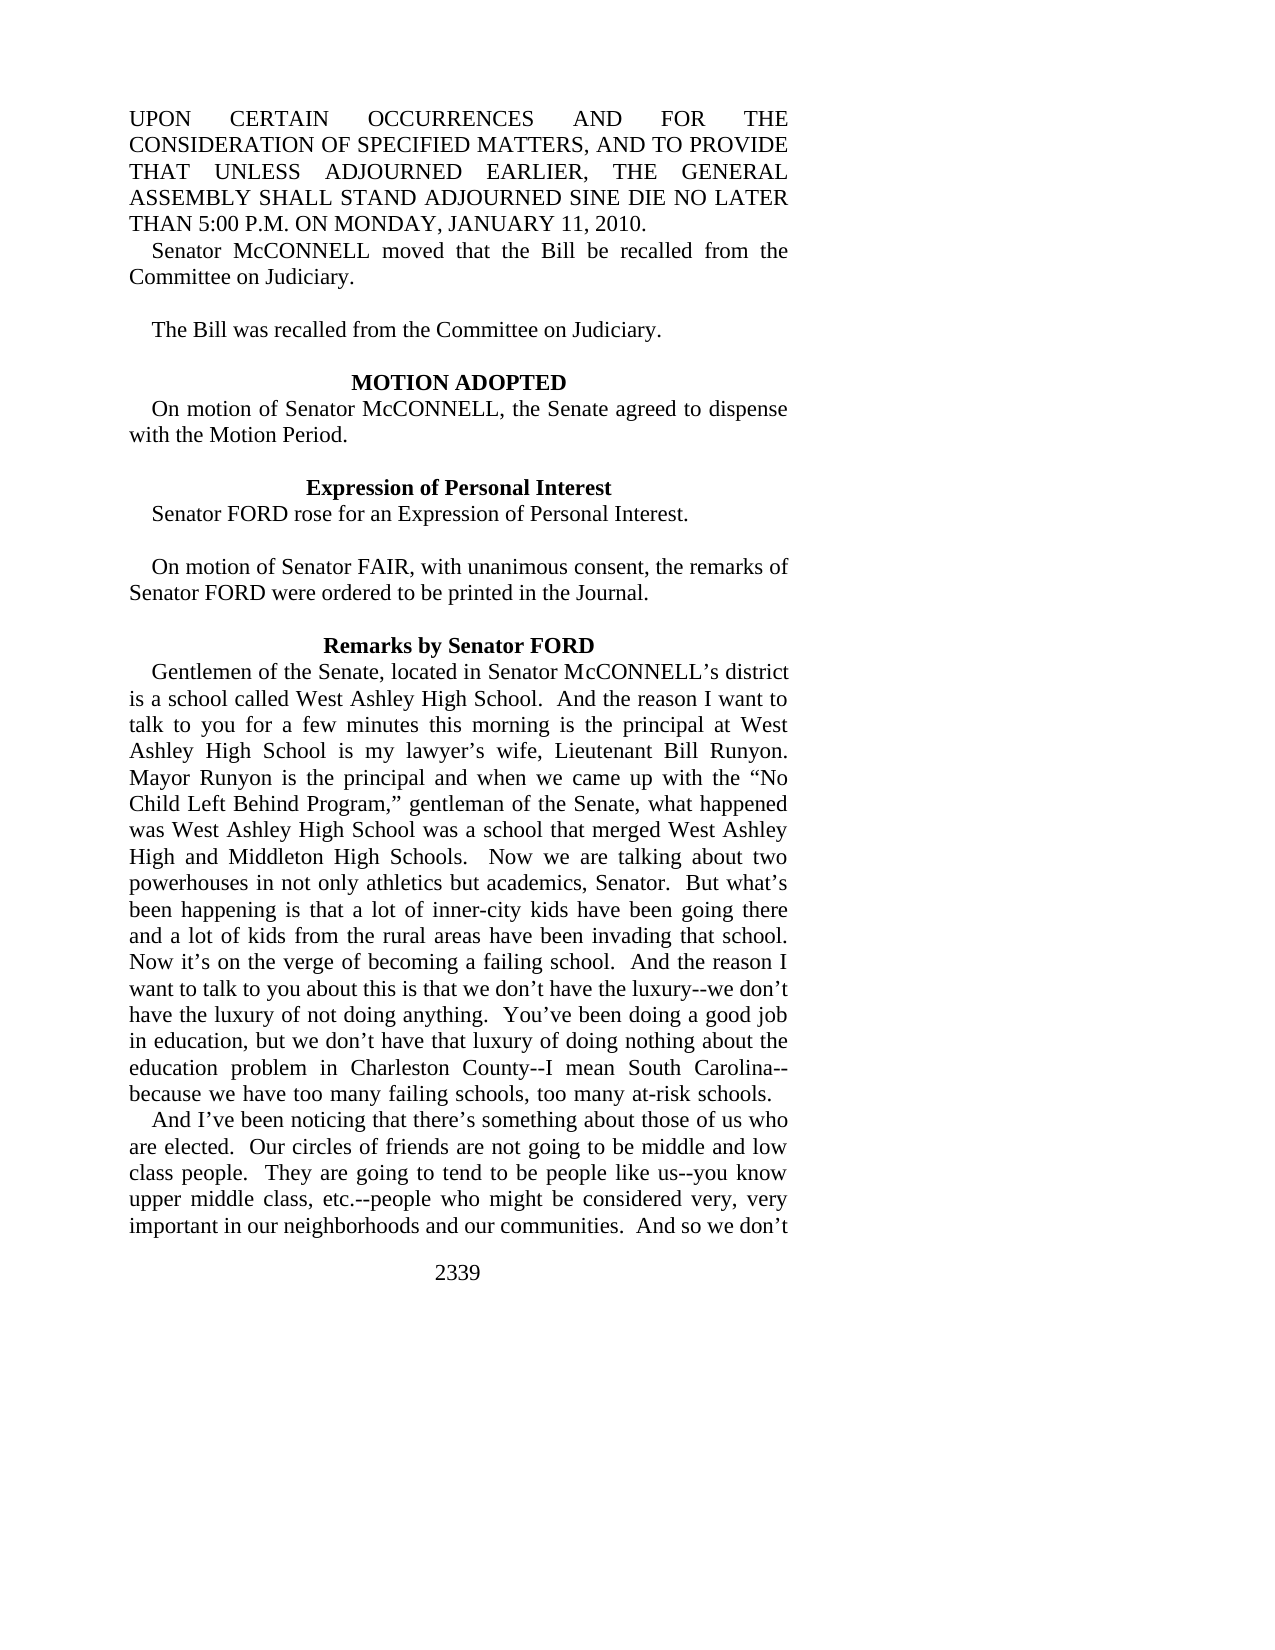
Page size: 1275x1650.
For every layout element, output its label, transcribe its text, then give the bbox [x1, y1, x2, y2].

text Remarks by Senator FORD [129, 632, 789, 658]
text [129, 105, 789, 237]
text Expression of Personal Interest [129, 474, 789, 500]
text The Bill was recalled from the Committee on Judiciary. [129, 316, 789, 342]
text Senator FORD rose for an Expression of Personal Interest. [129, 500, 789, 527]
text On motion of Senator McCONNELL, the Senate agreed to dispense with the Motion Period. [129, 395, 789, 448]
text MOTION ADOPTED [129, 368, 789, 395]
text Senator McCONNELL moved that the Bill be recalled from the Committee on Judiciary. [129, 237, 789, 289]
text On motion of Senator FAIR, with unanimous consent, the remarks of Senator FORD were ordered to be printed in the Journal. [129, 553, 789, 606]
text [129, 658, 789, 1238]
